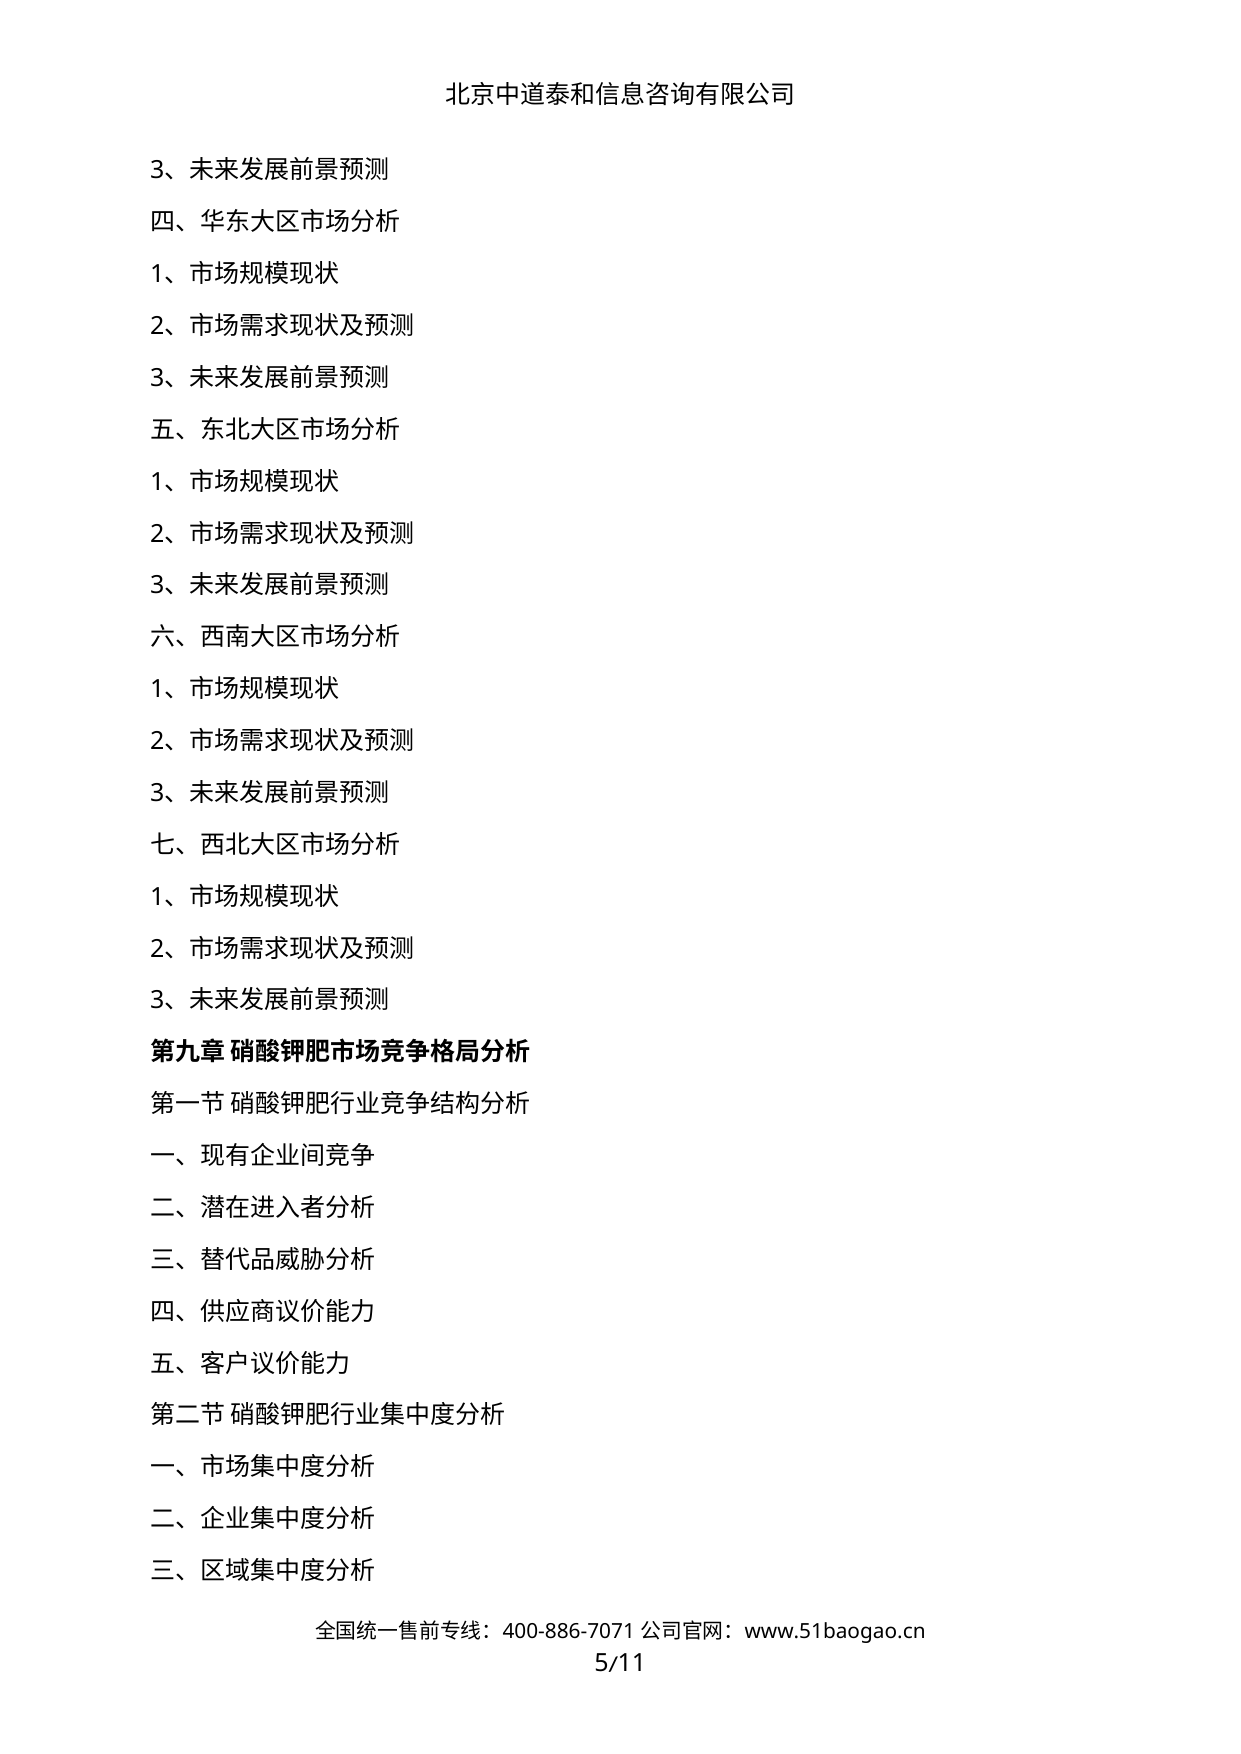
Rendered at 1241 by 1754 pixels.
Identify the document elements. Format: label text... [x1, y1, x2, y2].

text 3、未来发展前景预测 [150, 980, 1090, 1016]
text 六、西南大区市场分析 [150, 617, 1090, 653]
text 第二节 硝酸钾肥行业集中度分析 [150, 1395, 1090, 1431]
text 二、企业集中度分析 [150, 1499, 1090, 1535]
text 四、供应商议价能力 [150, 1291, 1090, 1327]
text 一、市场集中度分析 [150, 1447, 1090, 1483]
text 二、潜在进入者分析 [150, 1187, 1090, 1224]
text 3、未来发展前景预测 [150, 565, 1090, 601]
text 第一节 硝酸钾肥行业竞争结构分析 [150, 1084, 1090, 1120]
text 3、未来发展前景预测 [150, 150, 1090, 186]
text 一、现有企业间竞争 [150, 1136, 1090, 1172]
text 2、市场需求现状及预测 [150, 306, 1090, 342]
text 第九章 硝酸钾肥市场竞争格局分析 [150, 1032, 1090, 1068]
text 三、区域集中度分析 [150, 1551, 1090, 1587]
text 四、华东大区市场分析 [150, 202, 1090, 238]
text 1、市场规模现状 [150, 461, 1090, 497]
text 三、替代品威胁分析 [150, 1239, 1090, 1276]
text 3、未来发展前景预测 [150, 772, 1090, 809]
text 2、市场需求现状及预测 [150, 721, 1090, 757]
text 七、西北大区市场分析 [150, 824, 1090, 861]
text 1、市场规模现状 [150, 254, 1090, 290]
text 五、客户议价能力 [150, 1343, 1090, 1379]
text 3、未来发展前景预测 [150, 357, 1090, 394]
text 2、市场需求现状及预测 [150, 513, 1090, 549]
text 1、市场规模现状 [150, 876, 1090, 912]
text 1、市场规模现状 [150, 669, 1090, 705]
text 五、东北大区市场分析 [150, 409, 1090, 446]
text 2、市场需求现状及预测 [150, 928, 1090, 964]
